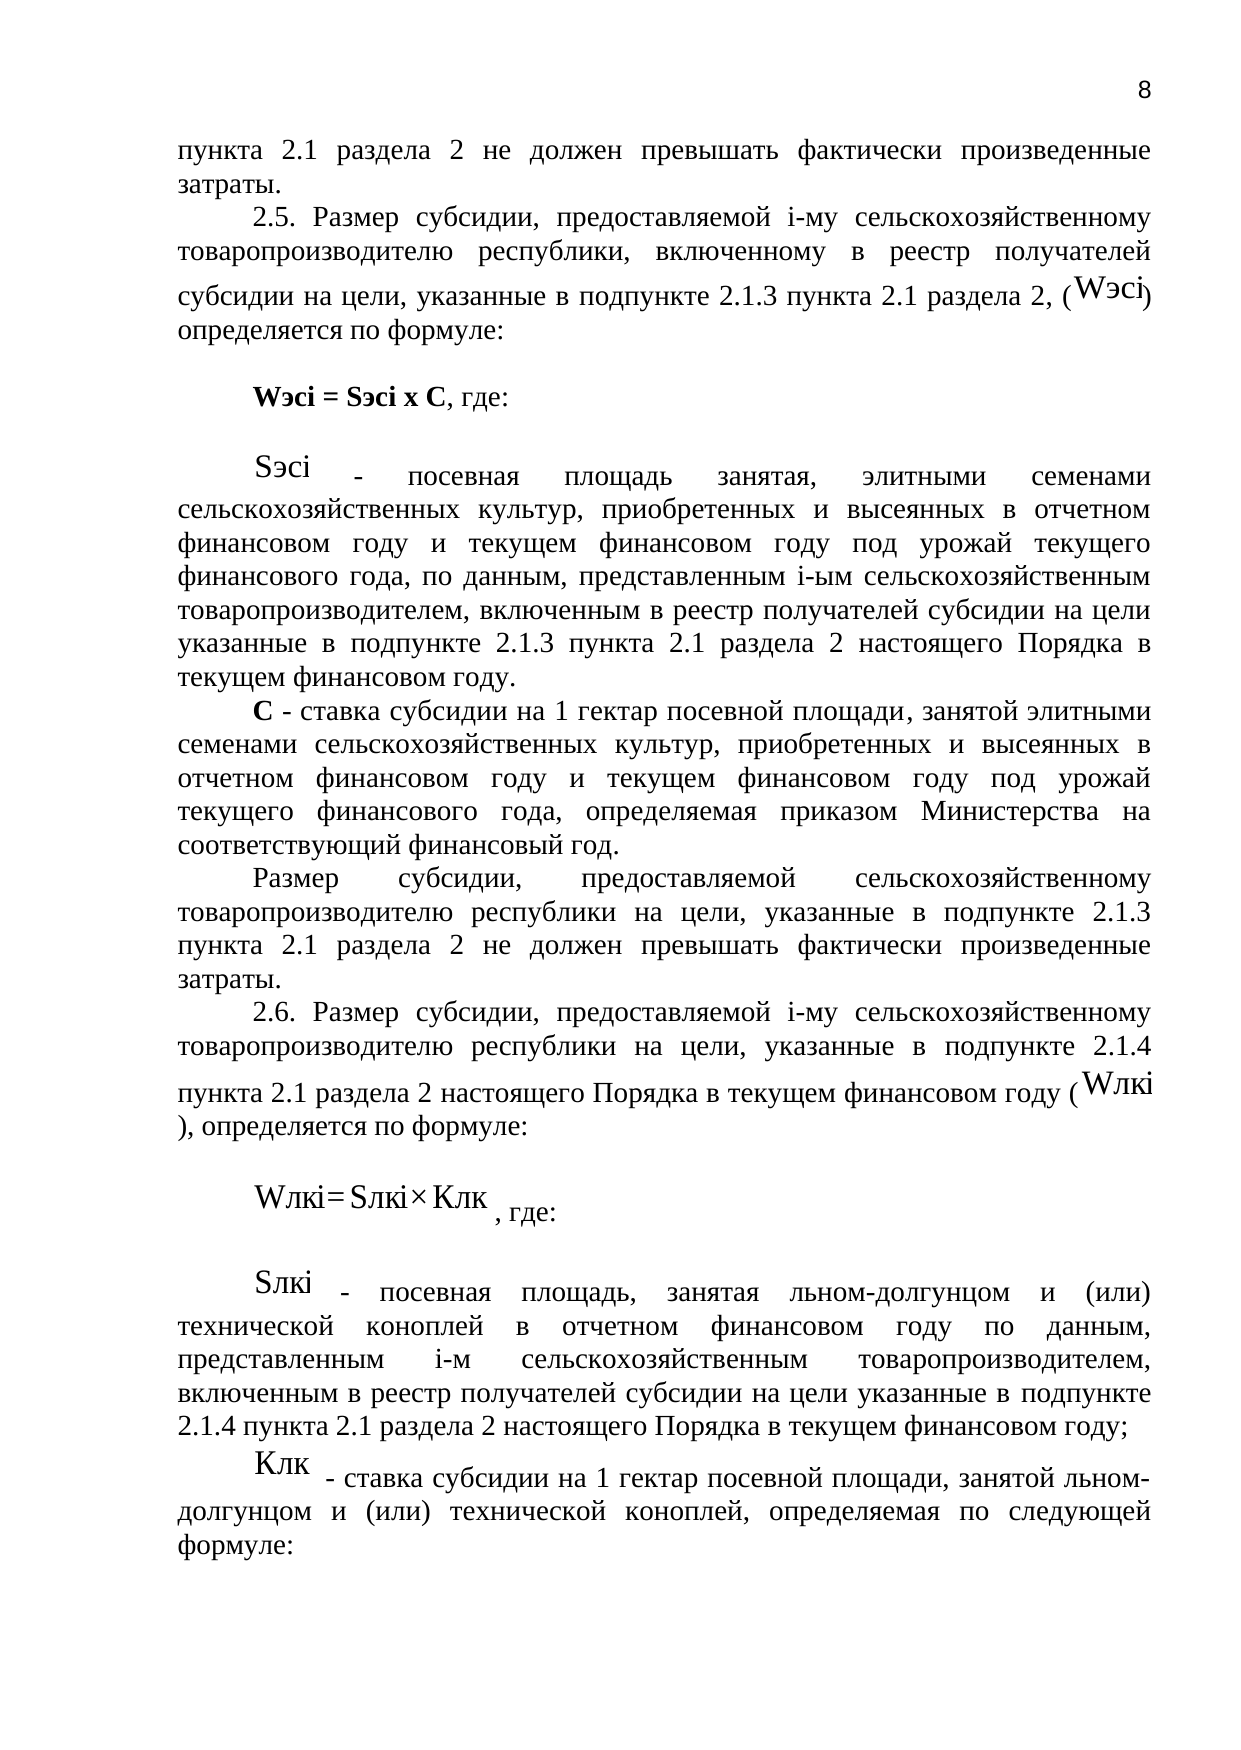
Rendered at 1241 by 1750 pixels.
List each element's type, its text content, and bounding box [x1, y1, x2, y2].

text - посевная площадь, занятая льном-долгунцом и (или) технической коноплей в отчетном финансовом году по данным, представленным i-м сельскохозяйственным товаропроизводителем, включенным в реестр получателей субсидии на цели указанные в подпункте 2.1.4 пункта 2.1 раздела 2 настоящего Порядка в текущем финансовом году; [177, 1261, 1152, 1442]
text Размер субсидии, предоставляемой сельскохозяйственному товаропроизводителю республики на цели, указанные в подпункте 2.1.3 пункта 2.1 раздела 2 не должен превышать фактически произведенные затраты. [177, 860, 1152, 994]
text 2.6. Размер субсидии, предоставляемой i-му сельскохозяйственному товаропроизводителю республики на цели, указанные в подпункте 2.1.4 пункта 2.1 раздела 2 настоящего Порядка в текущем финансовом году (), определяется по формуле: [177, 994, 1152, 1142]
text Wэсi = Sэсi x С, где: [177, 379, 1152, 413]
text С - ставка субсидии на 1 гектар посевной площади, занятой элитными семенами сельскохозяйственных культур, приобретенных и высеянных в отчетном финансовом году и текущем финансовом году под урожай текущего финансового года, определяемая приказом Министерства на соответствующий финансовый год. [177, 693, 1152, 860]
text 2.5. Размер субсидии, предоставляемой i-му сельскохозяйственному товаропроизводителю республики, включенному в реестр получателей субсидии на цели, указанные в подпункте 2.1.3 пункта 2.1 раздела 2, () определяется по формуле: [177, 199, 1152, 346]
text - ставка субсидии на 1 гектар посевной площади, занятой льном-долгунцом и (или) технической коноплей, определяемая по следующей формуле: [177, 1442, 1152, 1560]
text , где: [177, 1176, 1152, 1227]
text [177, 132, 1152, 199]
text - посевная площадь занятая, элитными семенами сельскохозяйственных культур, приобретенных и высеянных в отчетном финансовом году и текущем финансовом году под урожай текущего финансового года, по данным, представленным i-ым сельскохозяйственным товаропроизводителем, включенным в реестр получателей субсидии на цели указанные в подпункте 2.1.3 пункта 2.1 раздела 2 настоящего Порядка в текущем финансовом году. [177, 446, 1152, 693]
